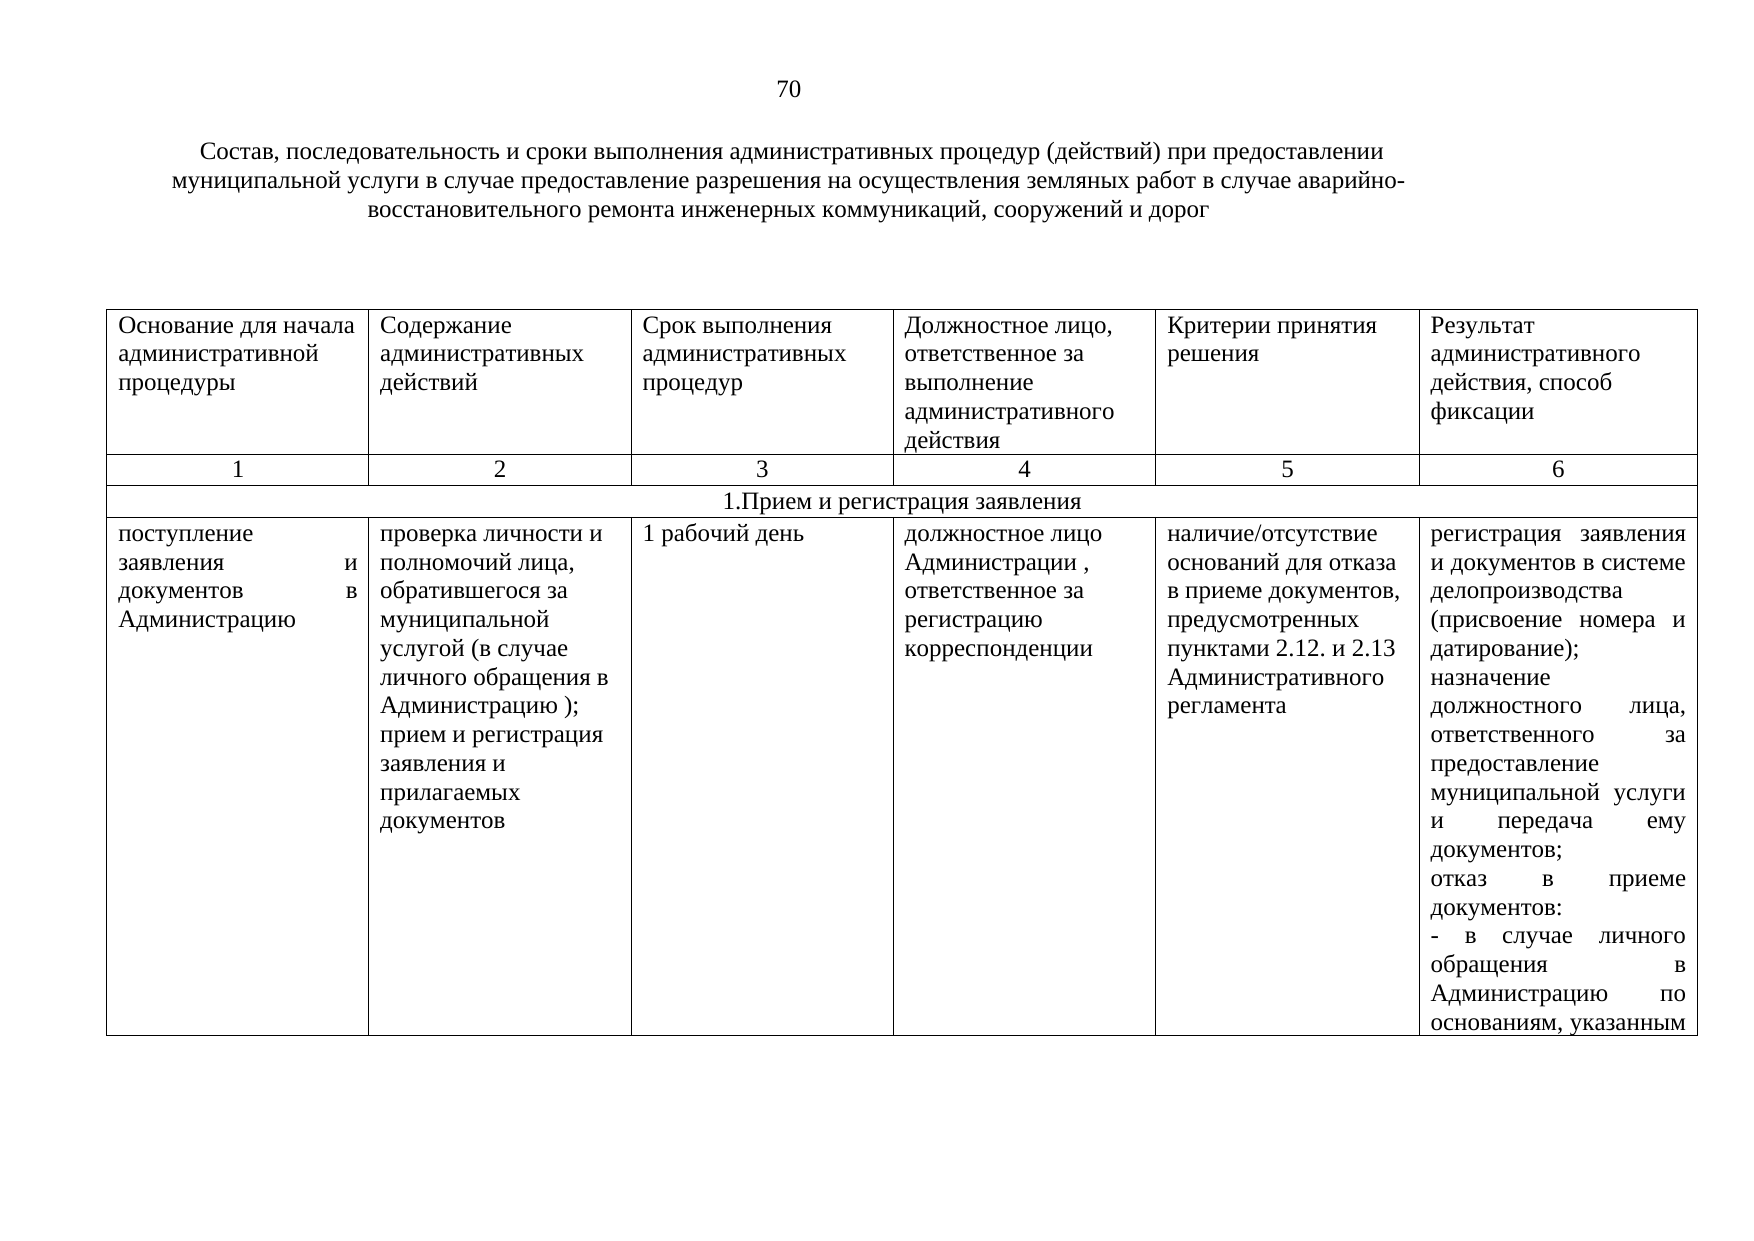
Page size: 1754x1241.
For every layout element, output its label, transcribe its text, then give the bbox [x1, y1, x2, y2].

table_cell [107, 518, 368, 1035]
text Состав, последовательность и сроки выполнения административных процедур (действий) при предоставлении муниципальной услуги в случае предоставление разрешения на осуществления земляных работ в случае аварийно-восстановительного ремонта инженерных коммуникаций, сооружений и дорог [118, 136, 1459, 222]
table_cell 1.Прием и регистрация заявления [107, 486, 1697, 517]
table_header Результат административного действия, способ фиксации [1420, 310, 1697, 453]
table_header Основание для начала административной процедуры [107, 310, 368, 453]
table_cell 1 рабочий день [632, 518, 893, 1035]
table_cell 3 [632, 455, 893, 485]
table_header Срок выполнения административных процедур [632, 310, 893, 453]
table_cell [894, 518, 1155, 1035]
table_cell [1420, 518, 1697, 1035]
table_cell 6 [1420, 455, 1697, 485]
table_cell 1 [107, 455, 368, 485]
table_cell 2 [369, 455, 631, 485]
table_cell 5 [1156, 455, 1419, 485]
table_header Содержание административных действий [369, 310, 631, 453]
table_header Критерии принятия решения [1156, 310, 1419, 453]
table_cell 4 [894, 455, 1155, 485]
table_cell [1156, 518, 1419, 1035]
table_header Должностное лицо, ответственное за выполнение административного действия [894, 310, 1155, 453]
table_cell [369, 518, 631, 1035]
